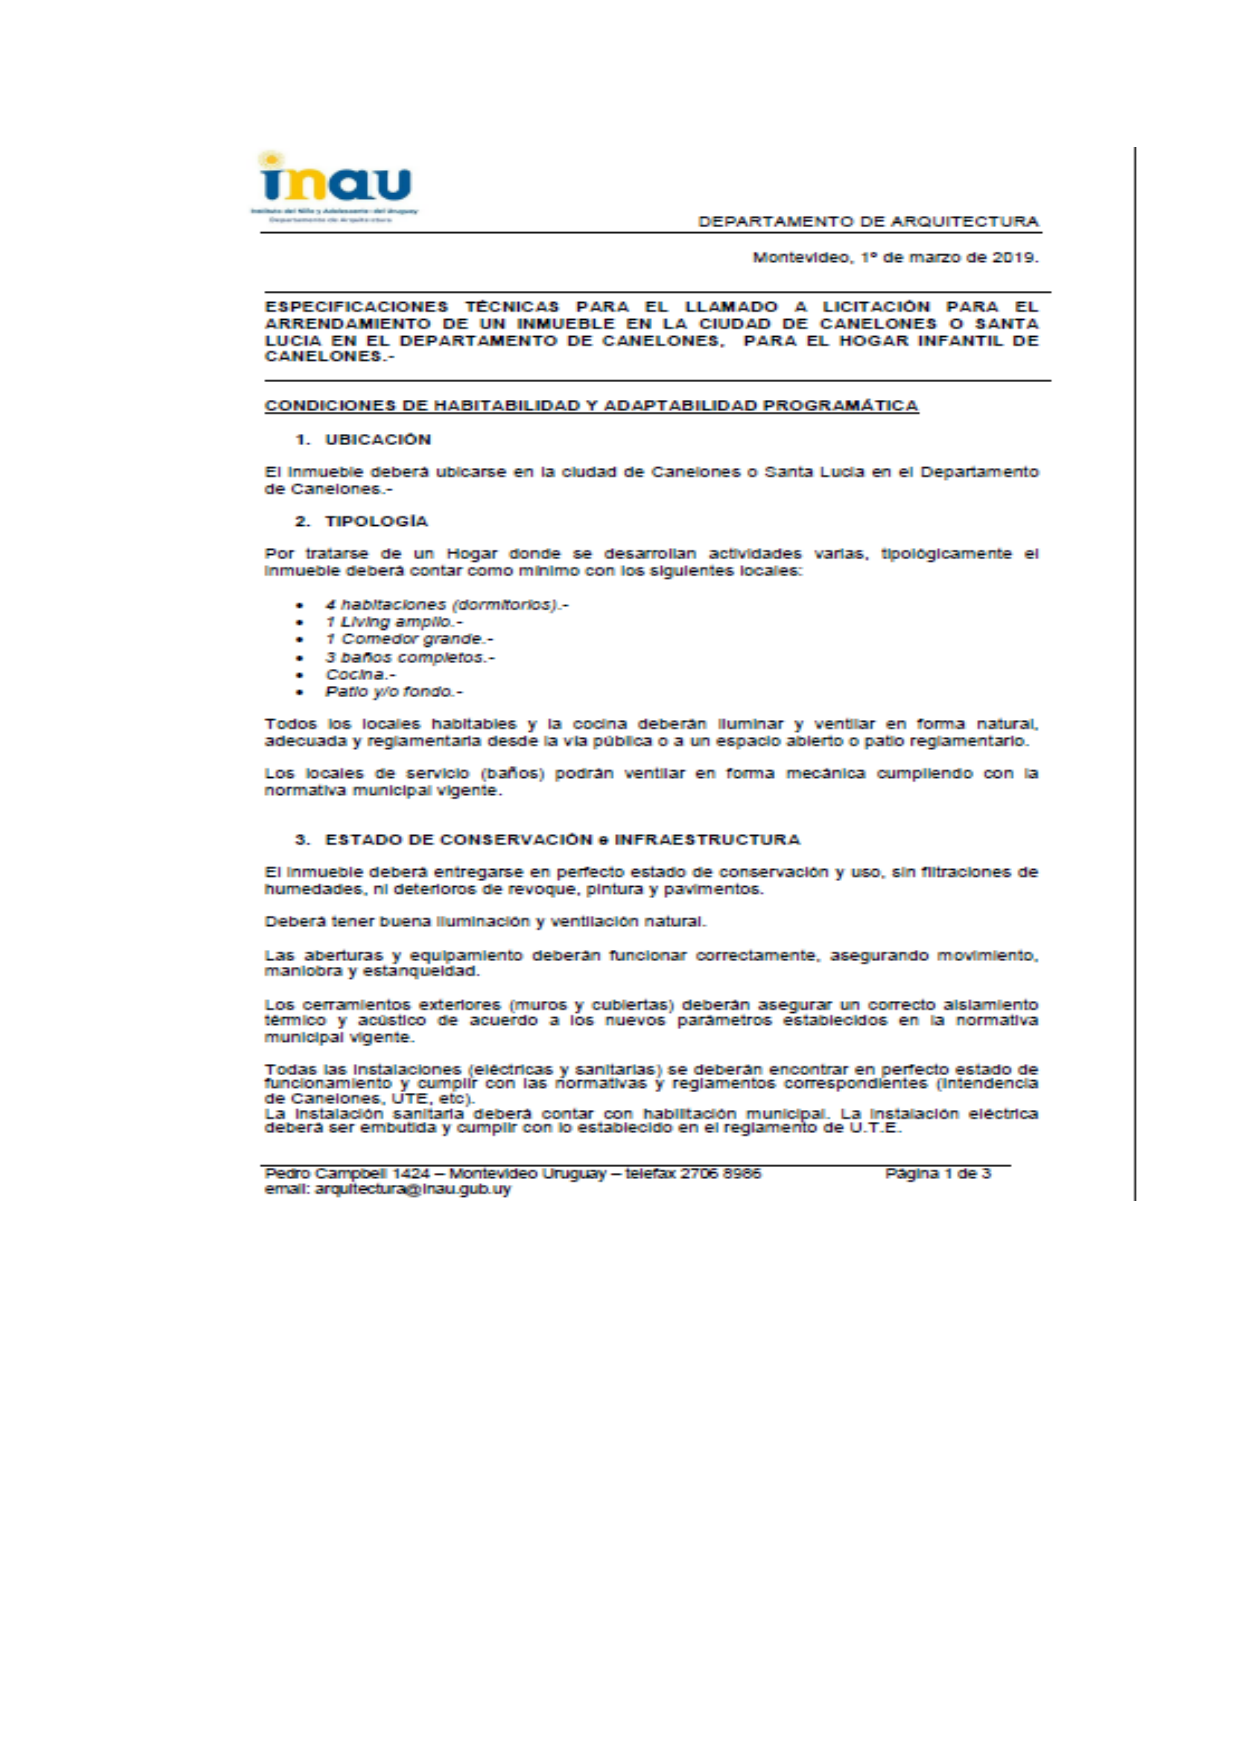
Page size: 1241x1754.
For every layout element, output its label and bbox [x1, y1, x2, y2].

picture [214, 147, 1137, 1201]
